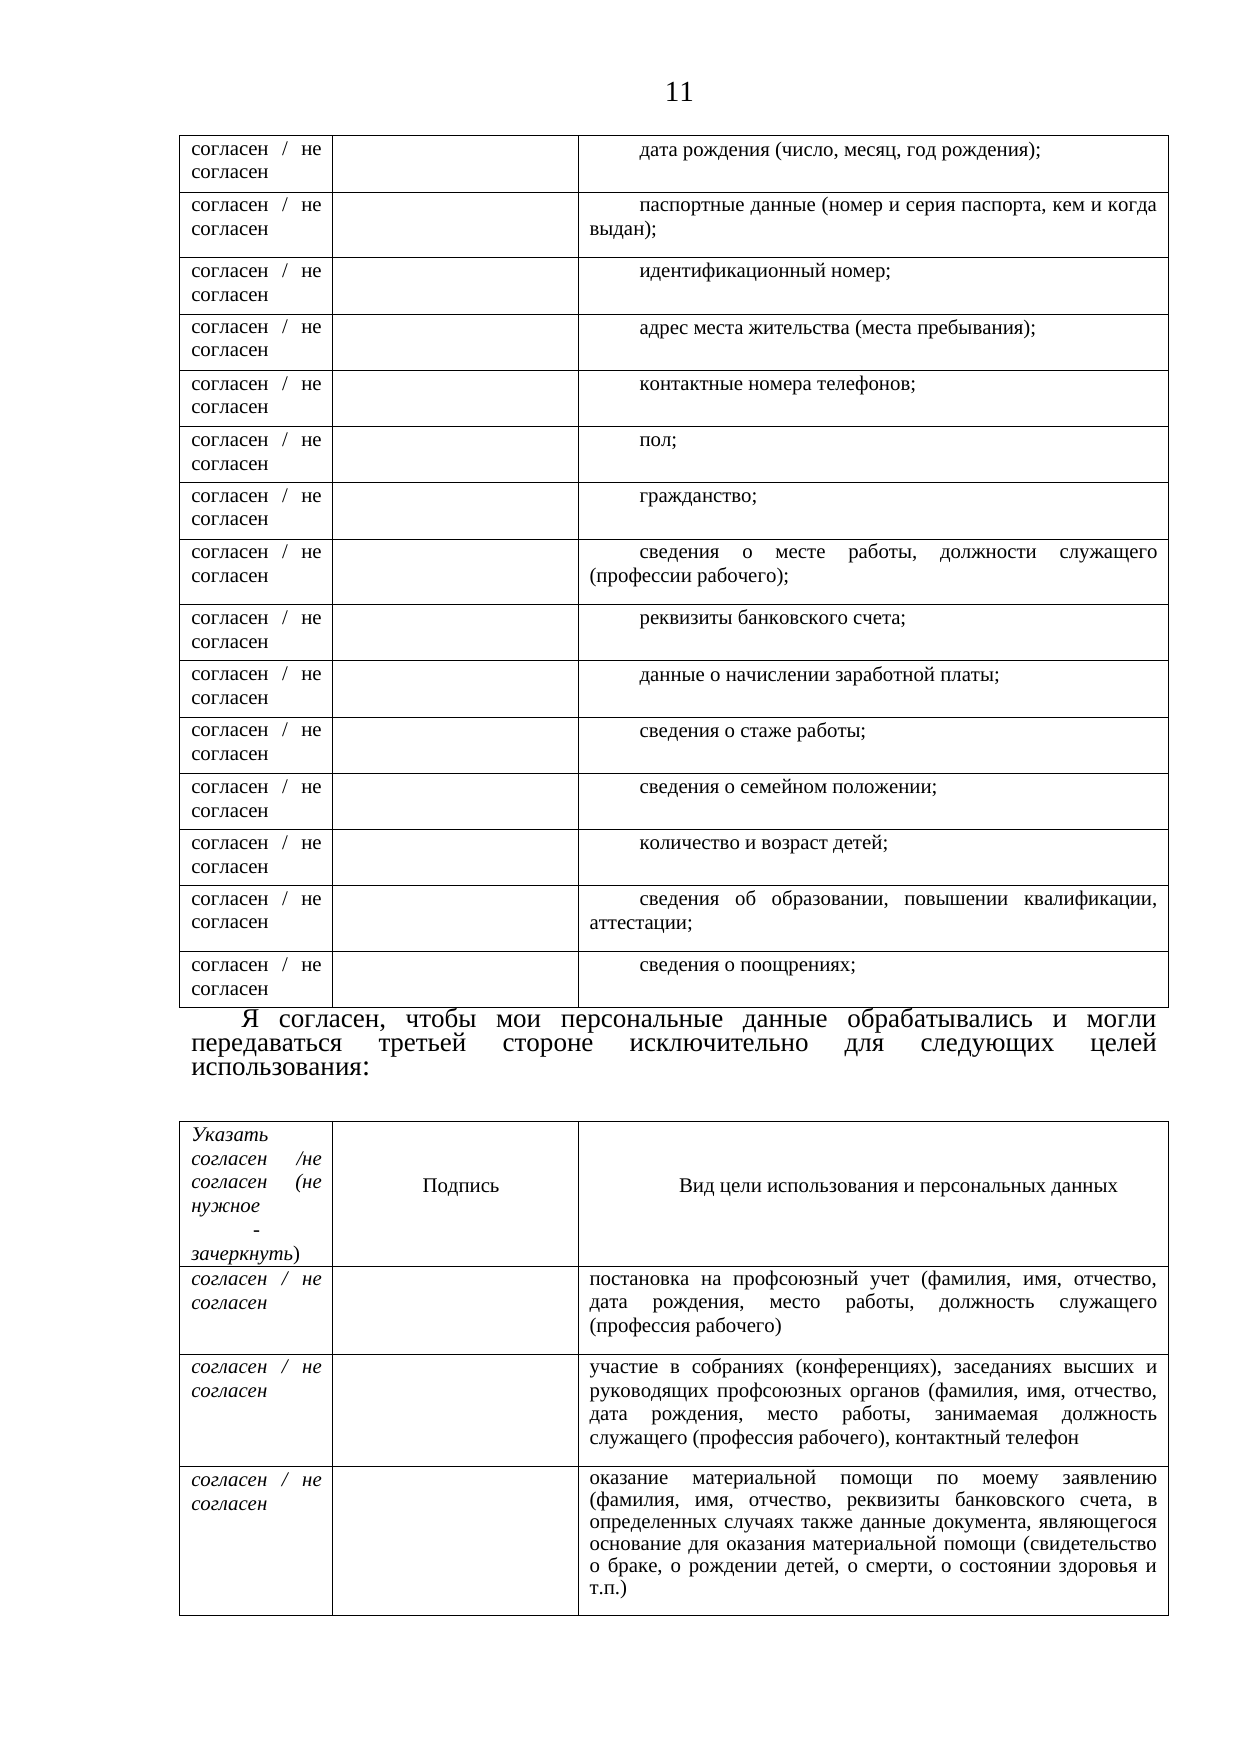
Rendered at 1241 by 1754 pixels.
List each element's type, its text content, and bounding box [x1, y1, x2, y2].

table_cell пол; [579, 427, 1168, 482]
table_cell Указать согласен /не согласен (не нужное - зачеркнуть) [180, 1122, 332, 1266]
table_cell Вид цели использования и персональных данных [579, 1122, 1168, 1266]
table_cell согласен / не согласен [180, 830, 332, 885]
table_cell [333, 136, 578, 192]
table_cell согласен / не согласен [180, 258, 332, 313]
table_cell количество и возраст детей; [579, 830, 1168, 885]
table_cell оказание материальной помощи по моему заявлению (фамилия, имя, отчество, реквизиты банковского счета, в определенных случаях также данные документа, являющегося основание для оказания материальной помощи (свидетельство о браке, о рождении детей, о смерти, о состоянии здоровья и т.п.) [579, 1467, 1168, 1615]
table_cell [333, 1267, 578, 1354]
table_cell согласен / не согласен [180, 661, 332, 717]
table_cell сведения о месте работы, должности служащего (профессии рабочего); [579, 540, 1168, 604]
table_cell согласен / не согласен [180, 483, 332, 538]
table_cell [333, 258, 578, 313]
table_cell согласен / не согласен [180, 952, 332, 1007]
table_cell идентификационный номер; [579, 258, 1168, 313]
table_cell [333, 718, 578, 773]
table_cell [180, 1467, 332, 1615]
table_cell участие в собраниях (конференциях), заседаниях высших и руководящих профсоюзных органов (фамилия, имя, отчество, дата рождения, место работы, занимаемая должность служащего (профессия рабочего), контактный телефон [579, 1355, 1168, 1466]
table_cell согласен / не согласен [180, 136, 332, 192]
table_cell реквизиты банковского счета; [579, 605, 1168, 660]
table_cell [333, 540, 578, 604]
table_cell адрес места жительства (места пребывания); [579, 315, 1168, 370]
table_cell паспортные данные (номер и серия паспорта, кем и когда выдан); [579, 193, 1168, 257]
table_cell согласен / не согласен [180, 605, 332, 660]
table_cell [333, 661, 578, 717]
table_cell согласен / не согласен [180, 193, 332, 257]
table_cell [333, 605, 578, 660]
table_cell гражданство; [579, 483, 1168, 538]
table_cell согласен / не согласен [180, 540, 332, 604]
table_cell согласен / не согласен [180, 1267, 332, 1354]
table_cell сведения о поощрениях; [579, 952, 1168, 1007]
table_cell согласен / не согласен [180, 886, 332, 951]
table_cell [333, 952, 578, 1007]
table_cell согласен / не согласен [180, 371, 332, 426]
table_cell [333, 830, 578, 885]
table_cell согласен / не согласен [180, 1355, 332, 1466]
table_cell сведения о семейном положении; [579, 774, 1168, 829]
table_cell [333, 315, 578, 370]
table_cell [333, 774, 578, 829]
table_cell сведения о стаже работы; [579, 718, 1168, 773]
table_cell контактные номера телефонов; [579, 371, 1168, 426]
table_cell постановка на профсоюзный учет (фамилия, имя, отчество, дата рождения, место работы, должность служащего (профессия рабочего) [579, 1267, 1168, 1354]
table_cell сведения об образовании, повышении квалификации, аттестации; [579, 886, 1168, 951]
table_cell Подпись [333, 1122, 578, 1266]
table_cell дата рождения (число, месяц, год рождения); [579, 136, 1168, 192]
table_cell согласен / не согласен [180, 315, 332, 370]
table_cell [333, 886, 578, 951]
table_cell [333, 483, 578, 538]
table_cell [333, 193, 578, 257]
table_cell согласен / не согласен [180, 774, 332, 829]
table_cell данные о начислении заработной платы; [579, 661, 1168, 717]
table_cell [333, 427, 578, 482]
table_cell [333, 1467, 578, 1615]
table_cell согласен / не согласен [180, 718, 332, 773]
table_cell [333, 1355, 578, 1466]
table_cell согласен / не согласен [180, 427, 332, 482]
table_cell Я согласен, чтобы мои персональные данные обрабатывались и могли передаваться третьей стороне исключительно для следующих целей использования: [180, 1008, 1169, 1121]
table_cell [333, 371, 578, 426]
